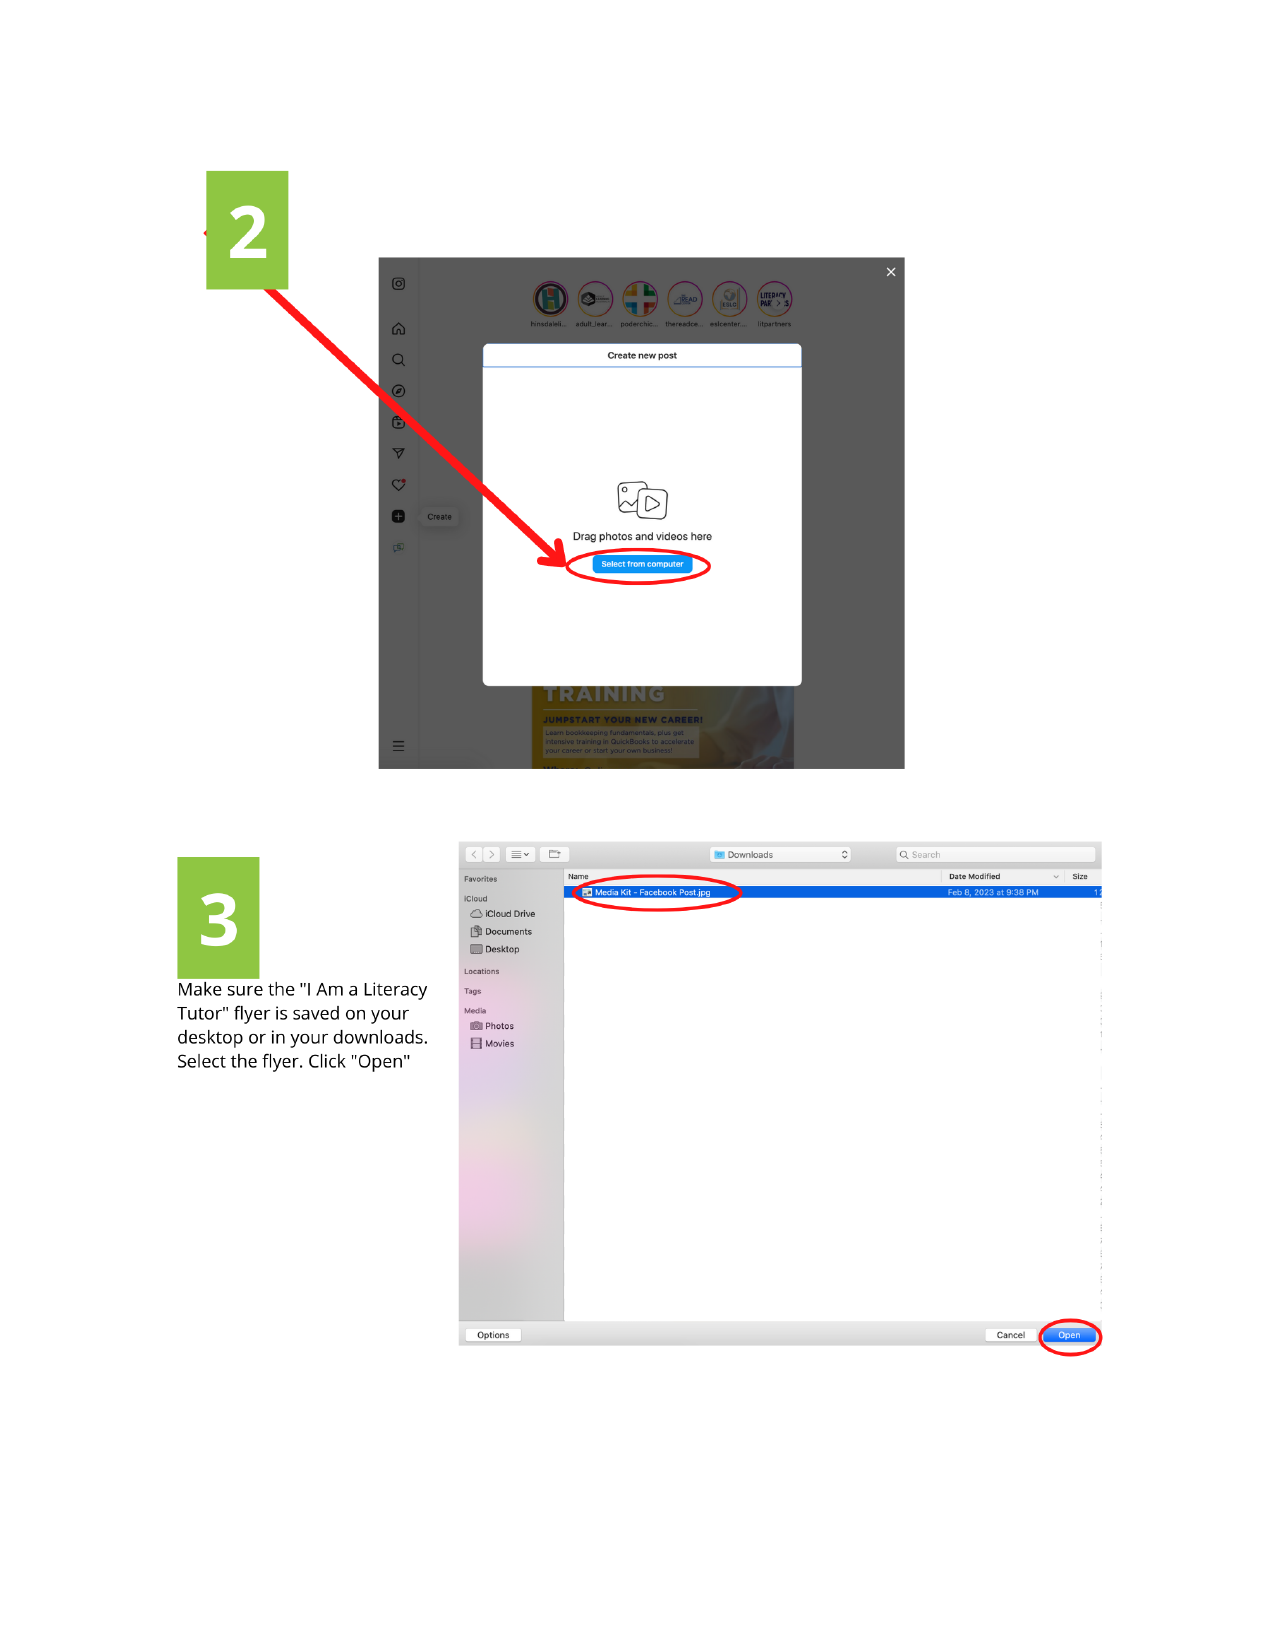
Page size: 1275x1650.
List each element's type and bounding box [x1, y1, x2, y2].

picture [150, 150, 1125, 1411]
